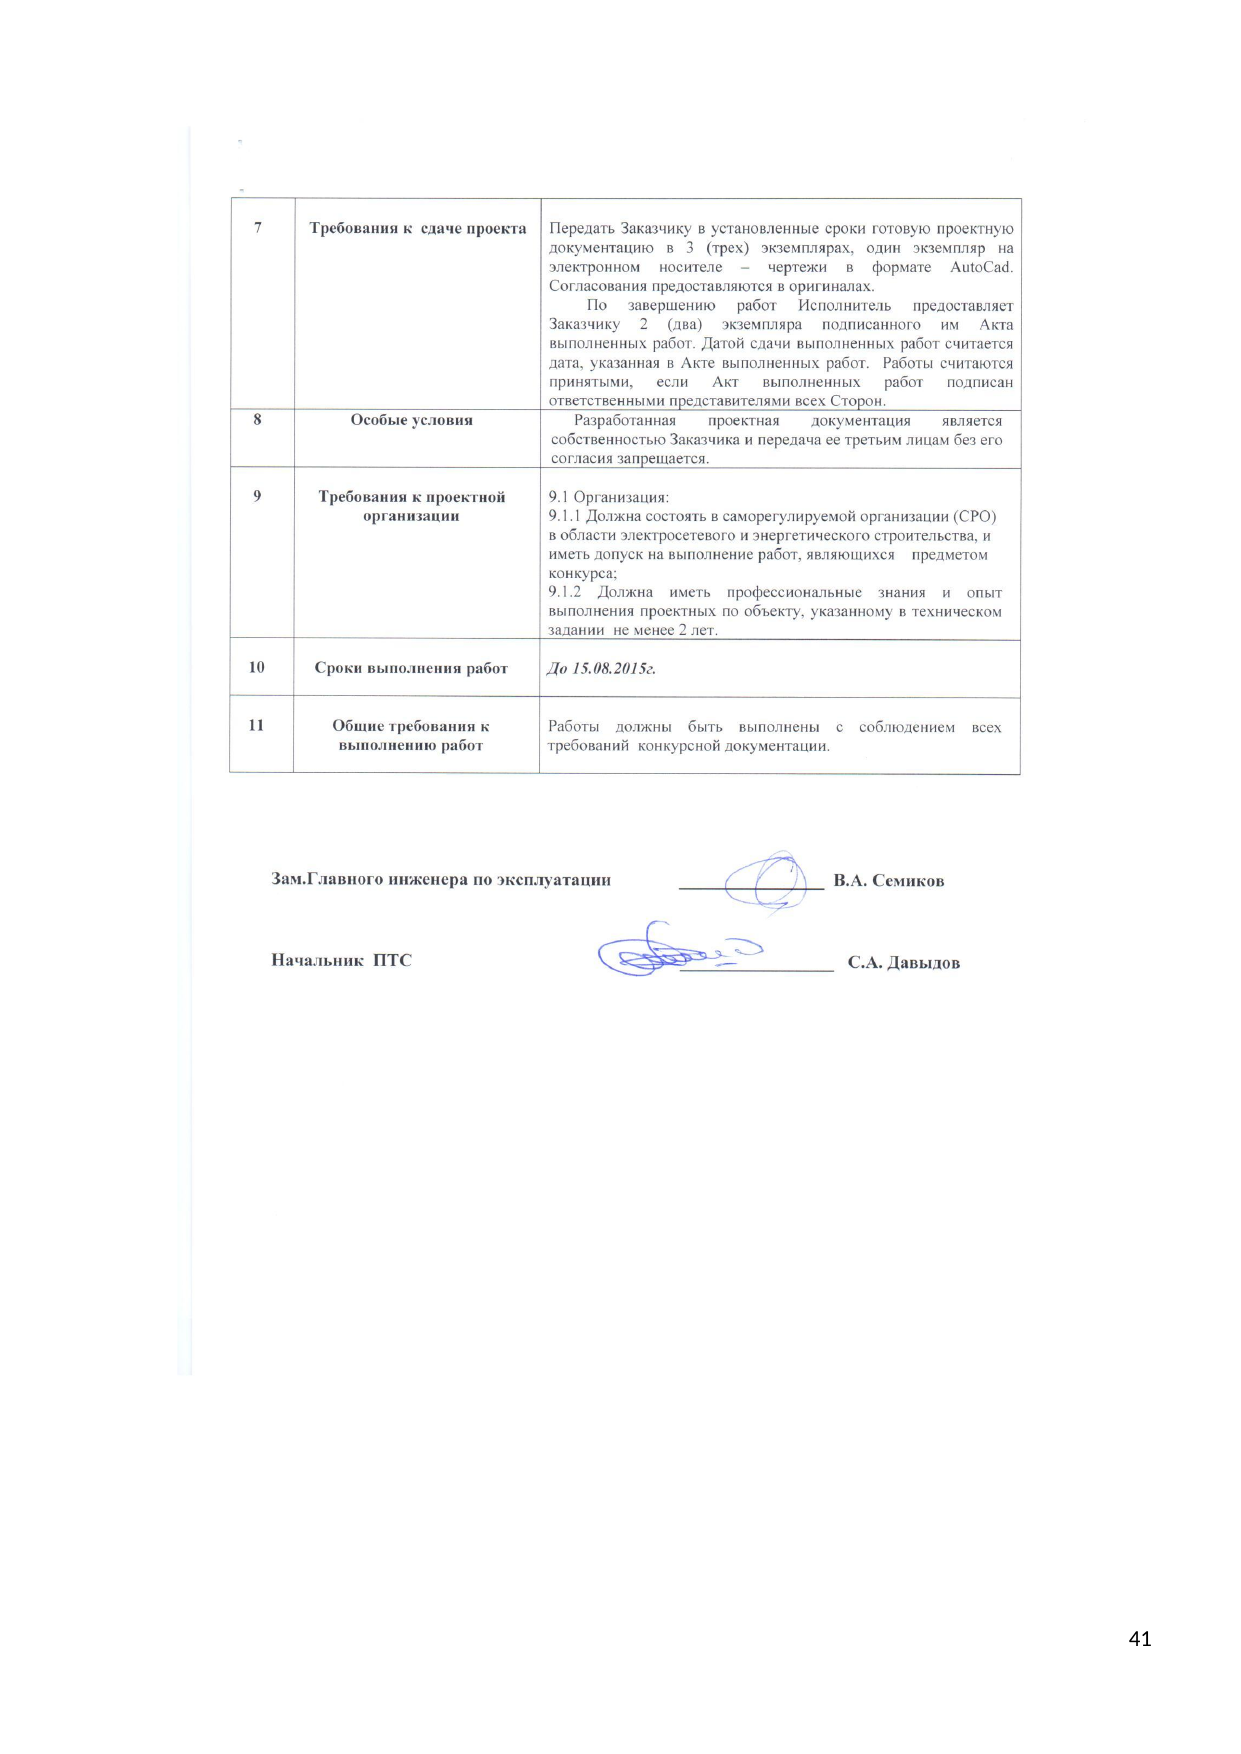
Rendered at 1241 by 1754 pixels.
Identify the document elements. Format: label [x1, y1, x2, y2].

picture [177, 118, 1099, 1625]
